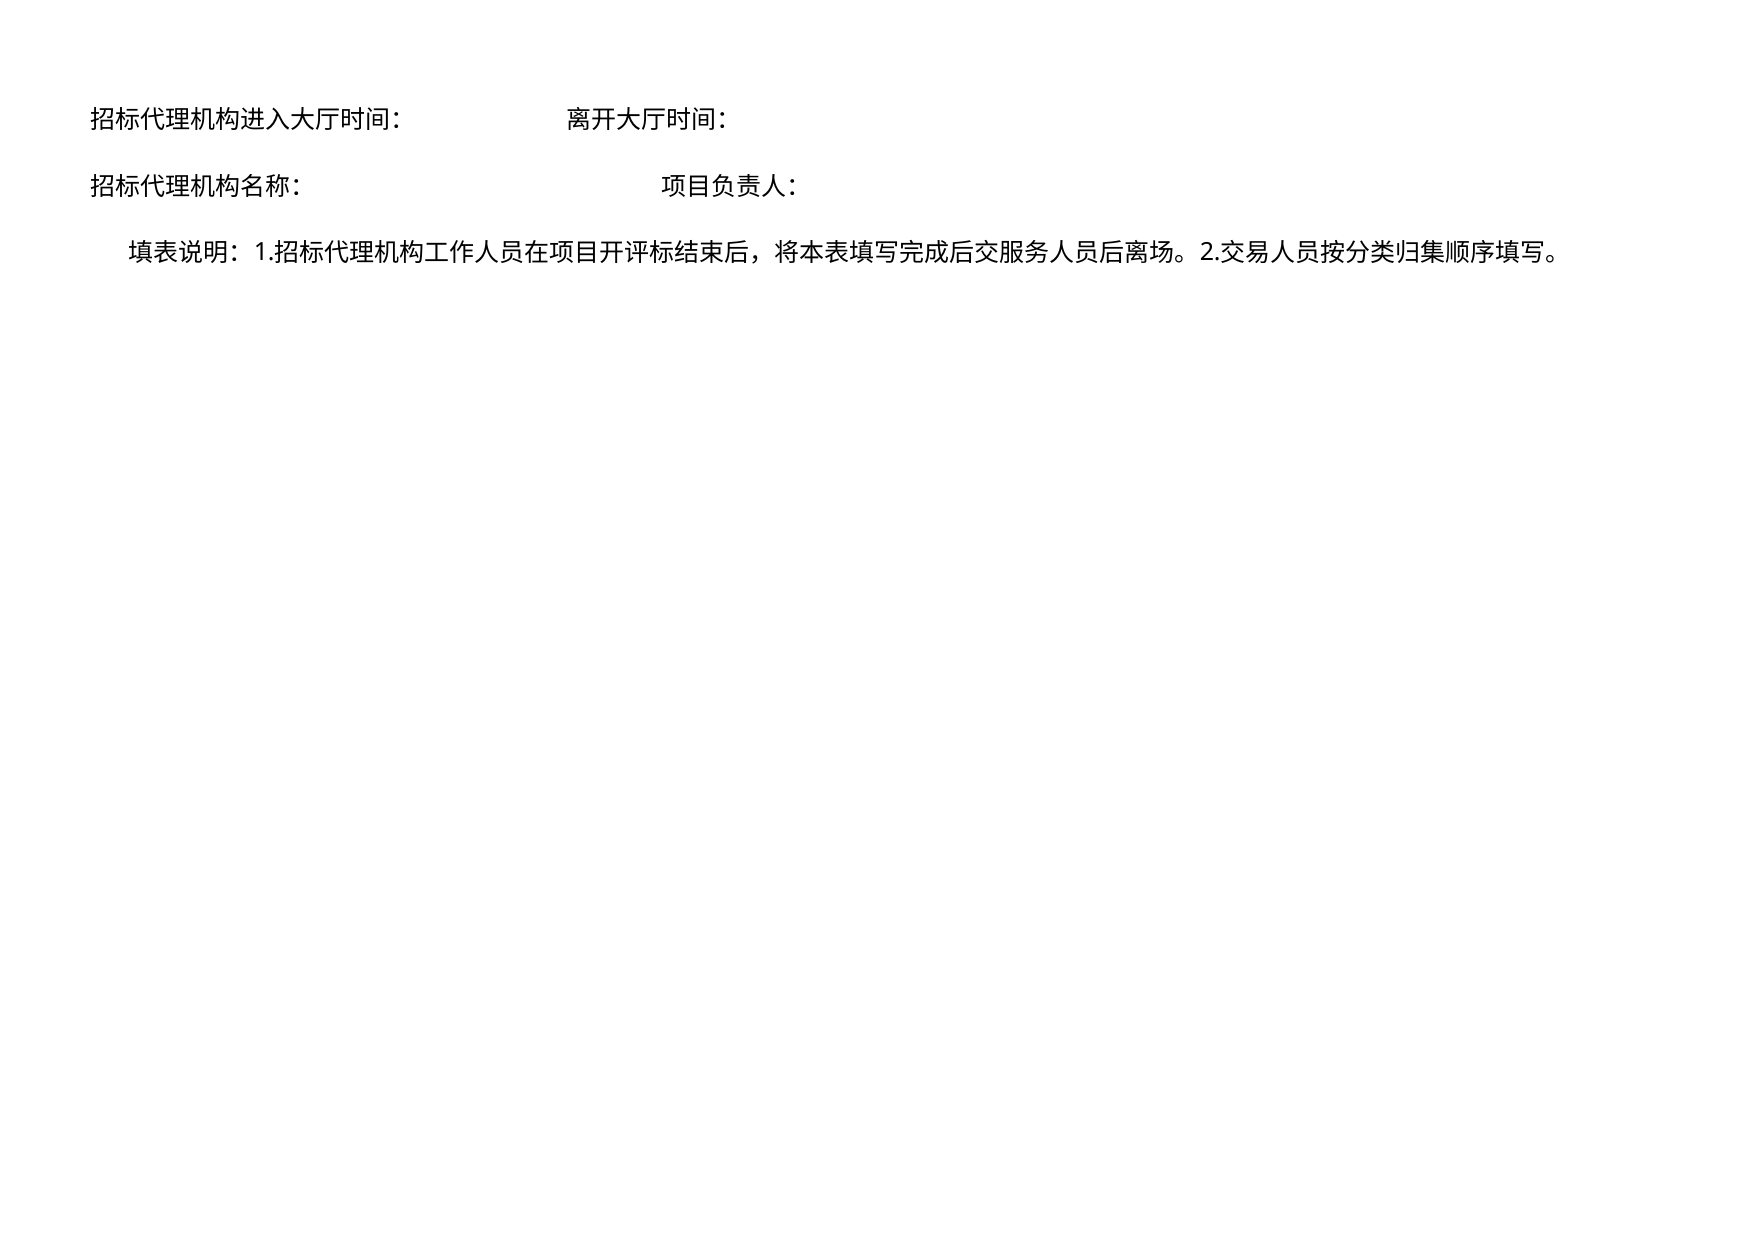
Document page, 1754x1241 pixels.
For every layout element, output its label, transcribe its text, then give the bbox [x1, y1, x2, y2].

table_cell 招标代理机构名称： 项目负责人： [89, 150, 1611, 217]
table_cell 招标代理机构进入大厅时间： 离开大厅时间： [89, 84, 1611, 150]
table_cell 填表说明：1.招标代理机构工作人员在项目开评标结束后，将本表填写完成后交服务人员后离场。2.交易人员按分类归集顺序填写。 [89, 217, 1611, 283]
